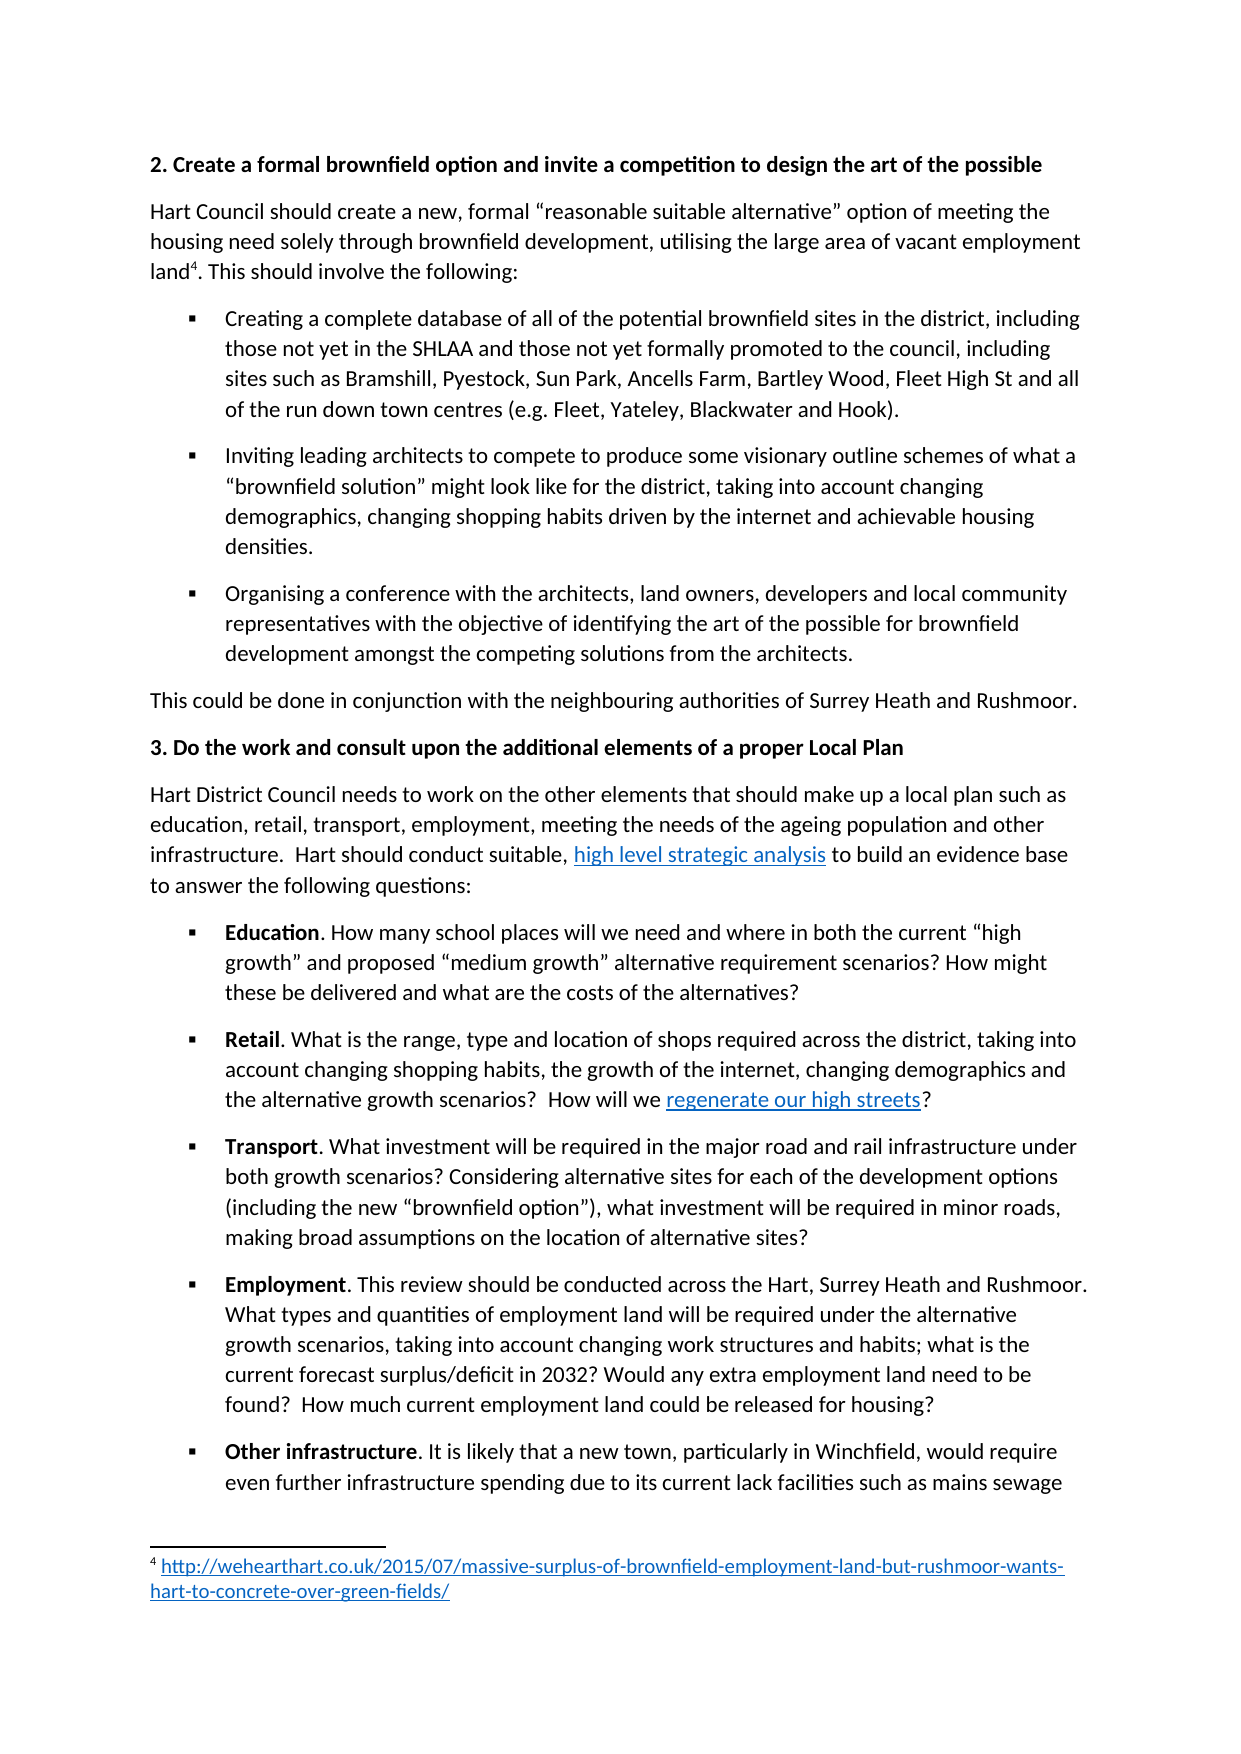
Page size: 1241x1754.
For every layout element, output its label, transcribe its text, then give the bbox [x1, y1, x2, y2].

list Organising a conference with the architects, land owners, developers and local community representatives with the objective of identifying the art of the possible for brownfield development amongst the competing solutions from the architects. [187, 579, 1090, 668]
list Employment. This review should be conducted across the Hart, Surrey Heath and Rushmoor. What types and quantities of employment land will be required under the alternative growth scenarios, taking into account changing work structures and habits; what is the current forecast surplus/deficit in 2032? Would any extra employment land need to be found? How much current employment land could be released for housing? [187, 1270, 1090, 1419]
text Hart District Council needs to work on the other elements that should make up a local plan such as education, retail, transport, employment, meeting the needs of the ageing population and other infrastructure. Hart should conduct suitable, high level strategic analysis to build an evidence base to answer the following questions: [150, 780, 1090, 899]
list Creating a complete database of all of the potential brownfield sites in the district, including those not yet in the SHLAA and those not yet formally promoted to the council, including sites such as Bramshill, Pyestock, Sun Park, Ancells Farm, Bartley Wood, Fleet High St and all of the run down town centres (e.g. Fleet, Yateley, Blackwater and Hook). [187, 304, 1090, 423]
text 2. Create a formal brownfield option and invite a competition to design the art of the possible [150, 150, 1090, 178]
text Hart Council should create a new, formal “reasonable suitable alternative” option of meeting the housing need solely through brownfield development, utilising the large area of vacant employment land. This should involve the following: [150, 197, 1090, 285]
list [187, 1437, 1090, 1496]
list Retail. What is the range, type and location of shops required across the district, taking into account changing shopping habits, the growth of the internet, changing demographics and the alternative growth scenarios? How will we regenerate our high streets? [187, 1025, 1090, 1113]
list Inviting leading architects to compete to produce some visionary outline schemes of what a “brownfield solution” might look like for the district, taking into account changing demographics, changing shopping habits driven by the internet and achievable housing densities. [187, 442, 1090, 560]
list Transport. What investment will be required in the major road and rail infrastructure under both growth scenarios? Considering alternative sites for each of the development options (including the new “brownfield option”), what investment will be required in minor roads, making broad assumptions on the location of alternative sites? [187, 1132, 1090, 1251]
text 3. Do the work and consult upon the additional elements of a proper Local Plan [150, 733, 1090, 761]
list Education. How many school places will we need and where in both the current “high growth” and proposed “medium growth” alternative requirement scenarios? How might these be delivered and what are the costs of the alternatives? [187, 918, 1090, 1006]
text This could be done in conjunction with the neighbouring authorities of Surrey Heath and Rushmoor. [150, 686, 1090, 714]
